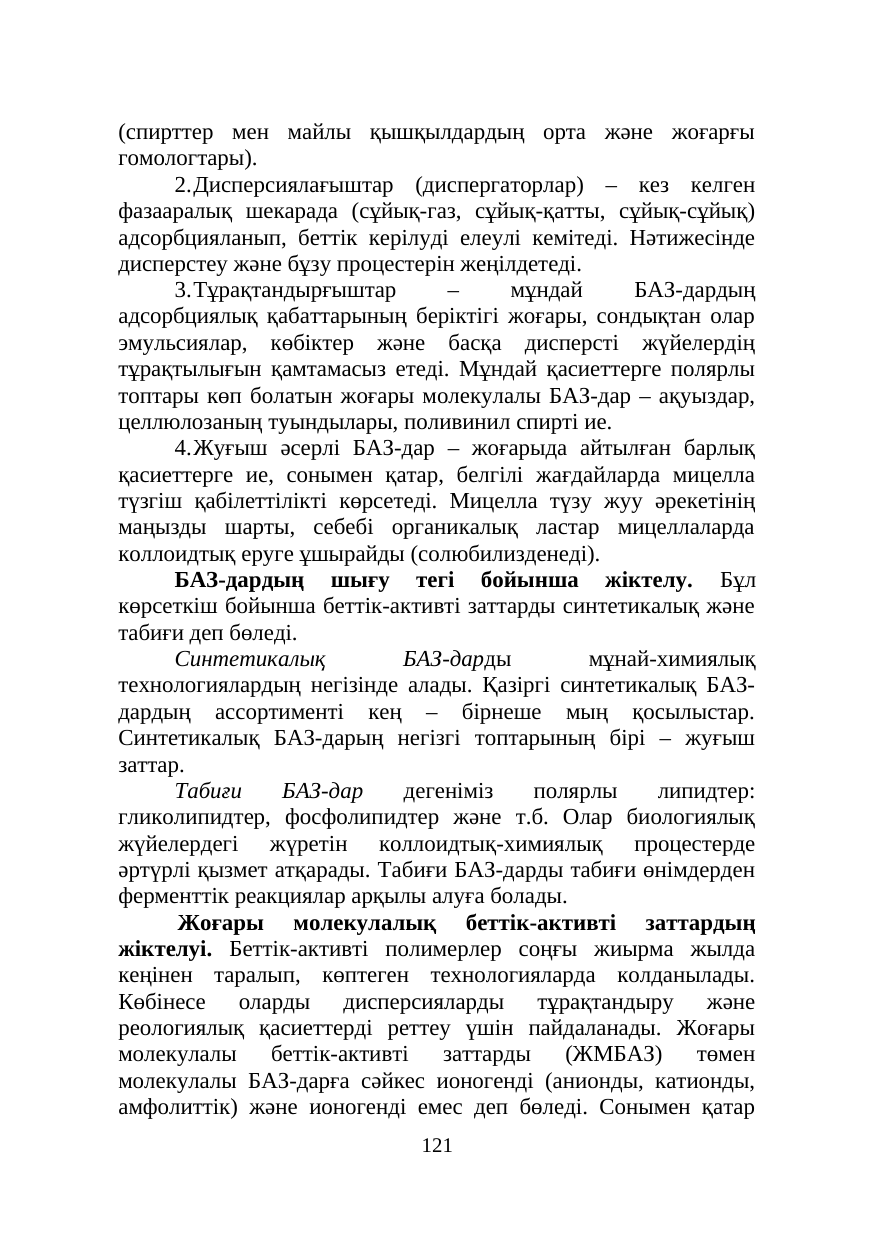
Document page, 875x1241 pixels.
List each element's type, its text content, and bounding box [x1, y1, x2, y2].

list Тұрақтандырғыштар – мұндай БАЗ-дардың адсорбциялық қабаттарының беріктігі жоғары, сондықтан олар эмульсиялар, көбіктер және басқа дисперсті жүйелердің тұрақтылығын қамтамасыз етеді. Мұндай қасиеттерге полярлы топтары көп болатын жоғары молекулалы БАЗ-дар – ақуыздар, целлюлозаның туындылары, поливинил спирті ие. [118, 276, 756, 434]
text БАЗ-дардың шығу тегі бойынша жіктелу. Бұл көрсеткіш бойынша беттік-активті заттарды синтетикалық және табиғи деп бөледі. [118, 566, 756, 645]
text Табиғи БАЗ-дар дегеніміз полярлы липидтер: гликолипидтер, фосфолипидтер және т.б. Олар биологиялық жүйелердегі жүретін коллоидтық-химиялық процестерде әртүрлі қызмет атқарады. Табиғи БАЗ-дарды табиғи өнімдерден ферменттік реакциялар арқылы алуға болады. [118, 777, 756, 909]
list Жуғыш әсерлі БАЗ-дар – жоғарыда айтылған барлық қасиеттерге ие, сонымен қатар, белгілі жағдайларда мицелла түзгіш қабілеттілікті көрсетеді. Мицелла түзу жуу әрекетінің маңызды шарты, себебі органикалық ластар мицеллаларда коллоидтық еруге ұшырайды (солюбилизденеді). [118, 434, 756, 566]
text Синтетикалық БАЗ-дарды мұнай-химиялық технологиялардың негізінде алады. Қазіргі синтетикалық БАЗ-дардың ассортименті кең – бірнеше мың қосылыстар. Синтетикалық БАЗ-дарың негізгі топтарының бірі – жуғыш заттар. [118, 645, 756, 777]
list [118, 118, 756, 171]
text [118, 909, 756, 1119]
list Дисперсиялағыштар (диспергаторлар) – кез келген фазааралық шекарада (сұйық-газ, сұйық-қатты, сұйық-сұйық) адсорбцияланып, беттік керілуді елеулі кемітеді. Нәтижесінде дисперстеу және бұзу процестерін жеңілдетеді. [118, 171, 756, 276]
